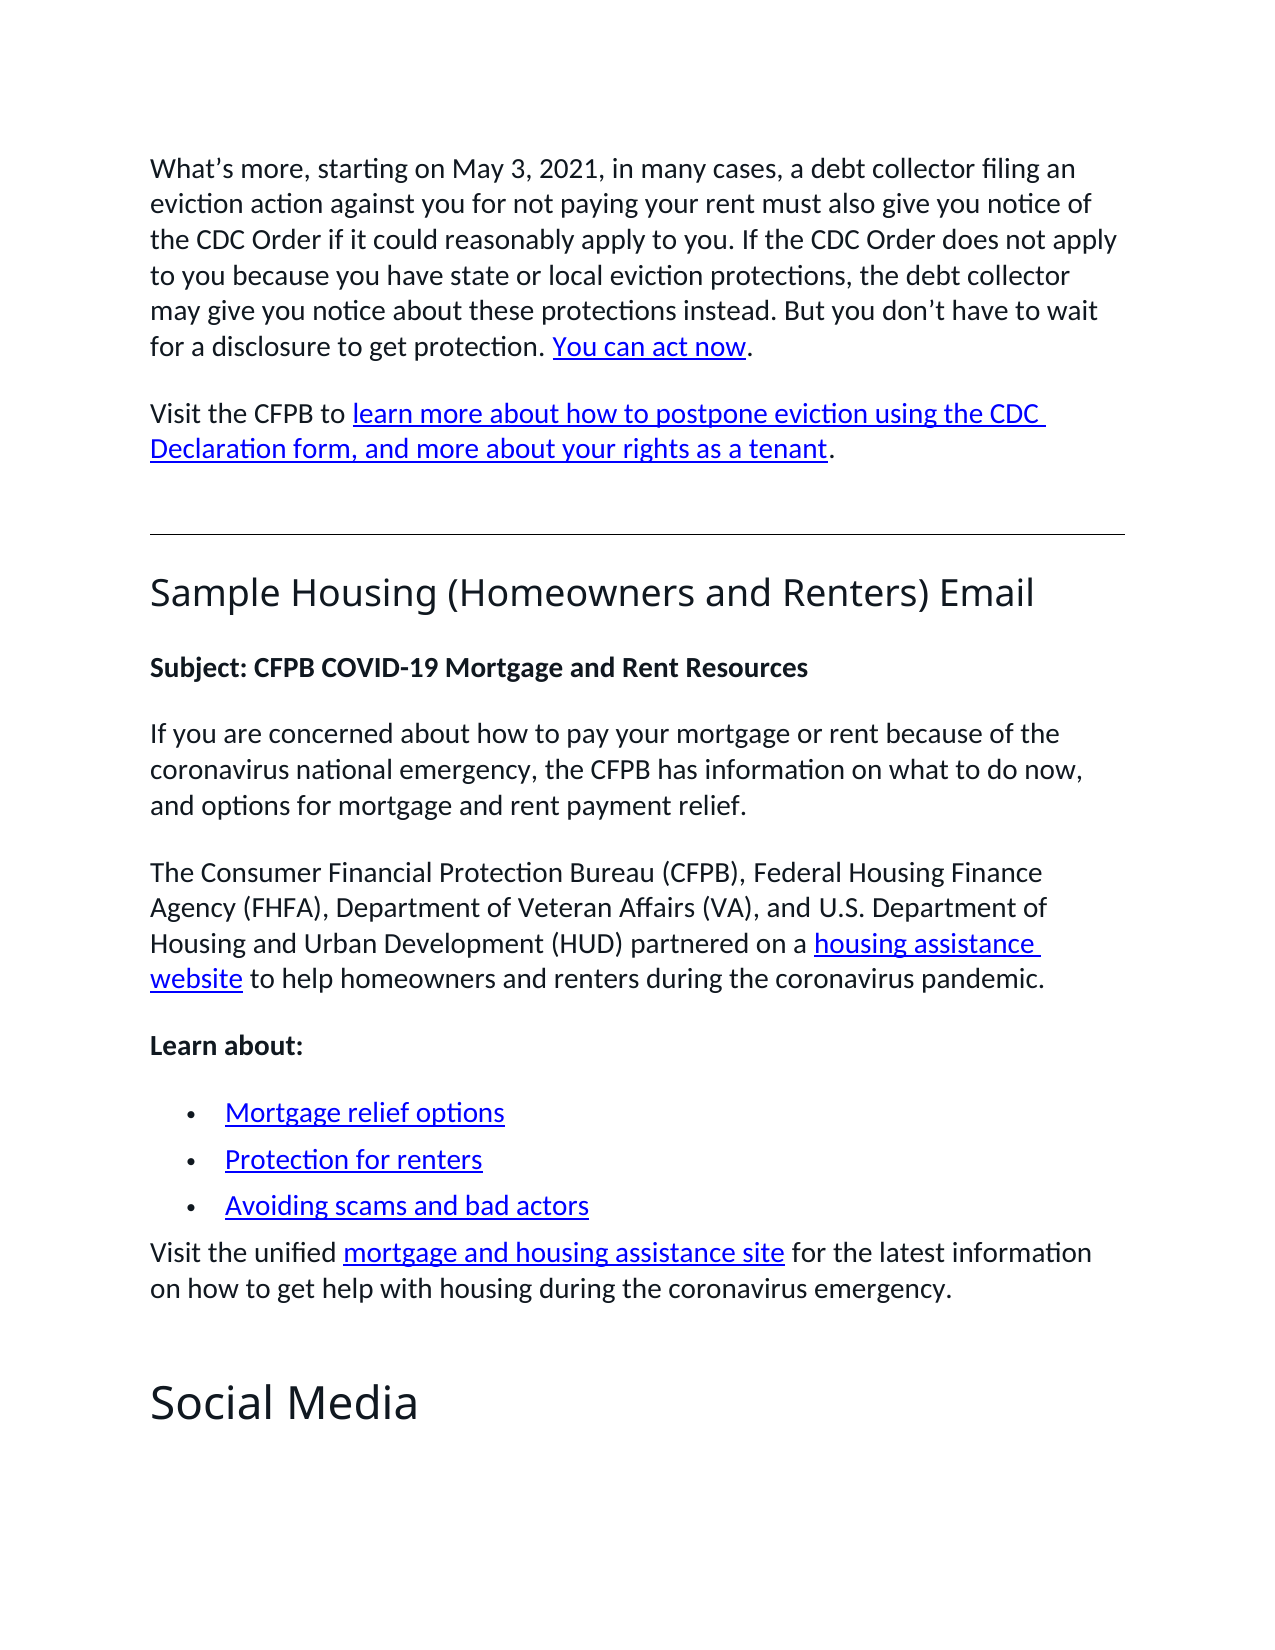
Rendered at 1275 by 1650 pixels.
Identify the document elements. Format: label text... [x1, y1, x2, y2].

text Learn about: [150, 1027, 1125, 1063]
text The Consumer Financial Protection Bureau (CFPB), Federal Housing Finance Agency (FHFA), Department of Veteran Affairs (VA), and U.S. Department of Housing and Urban Development (HUD) partnered on a housing assistance website to help homeowners and renters during the coronavirus pandemic. [150, 854, 1125, 996]
subtitle Social Media [150, 1371, 1125, 1433]
text Visit the CFPB to learn more about how to postpone eviction using the CDC Declaration form, and more about your rights as a tenant. [150, 395, 1125, 466]
list Mortgage relief options [187, 1094, 1125, 1130]
text What’s more, starting on May 3, 2021, in many cases, a debt collector filing an eviction action against you for not paying your rent must also give you notice of the CDC Order if it could reasonably apply to you. If the CDC Order does not apply to you because you have state or local eviction protections, the debt collector may give you notice about these protections instead. But you don’t have to wait for a disclosure to get protection. You can act now. [150, 150, 1125, 364]
list Avoiding scams and bad actors [187, 1187, 1125, 1223]
text If you are concerned about how to pay your mortgage or rent because of the coronavirus national emergency, the CFPB has information on what to do now, and options for mortgage and rent payment relief. [150, 716, 1125, 822]
list Protection for renters [187, 1141, 1125, 1177]
subtitle Sample Housing (Homeowners and Renters) Email [150, 566, 1125, 617]
text Visit the unified mortgage and housing assistance site for the latest information on how to get help with housing during the coronavirus emergency. [150, 1234, 1125, 1305]
text Subject: CFPB COVID-19 Mortgage and Rent Resources [150, 649, 1125, 684]
